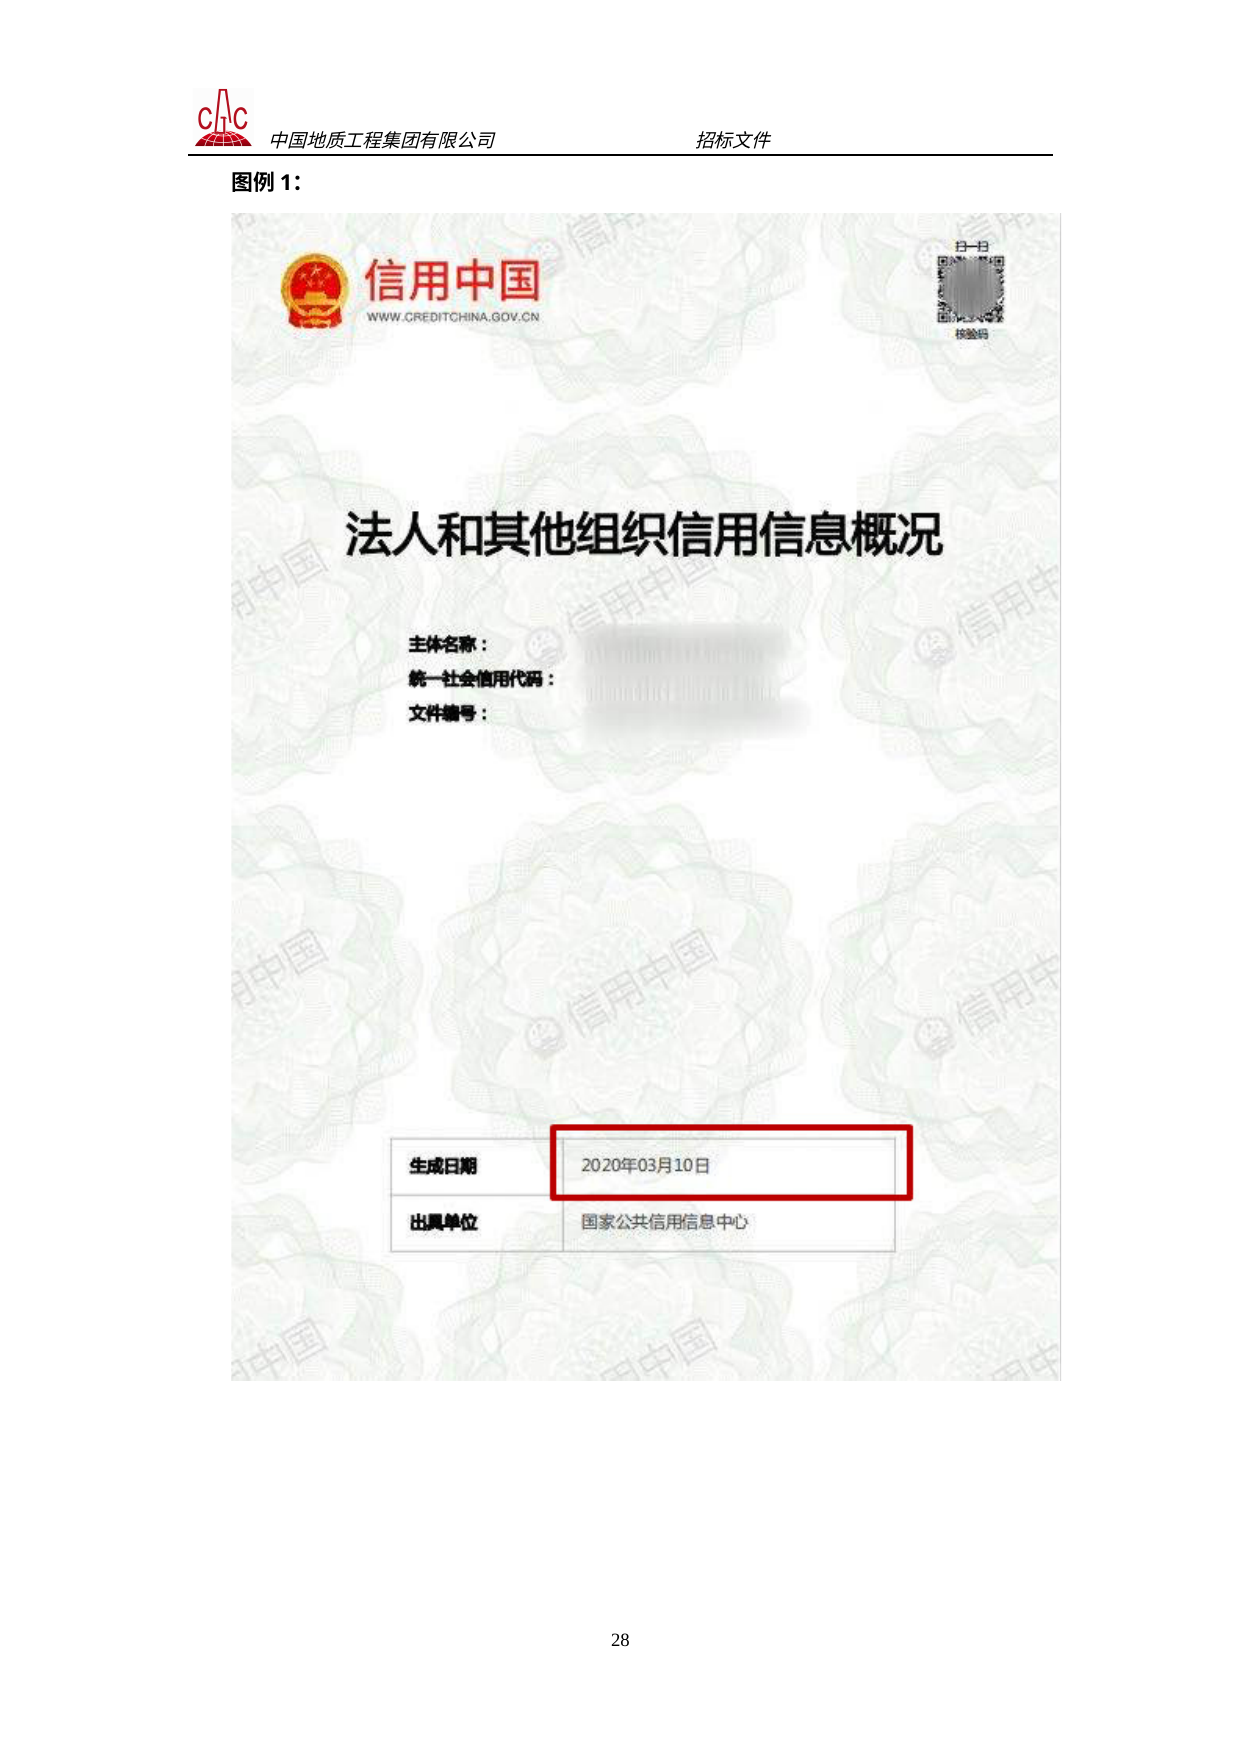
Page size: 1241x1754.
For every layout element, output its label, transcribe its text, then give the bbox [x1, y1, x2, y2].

text 图例1： [187, 165, 1053, 197]
picture [231, 213, 1062, 1381]
picture [192, 88, 254, 147]
